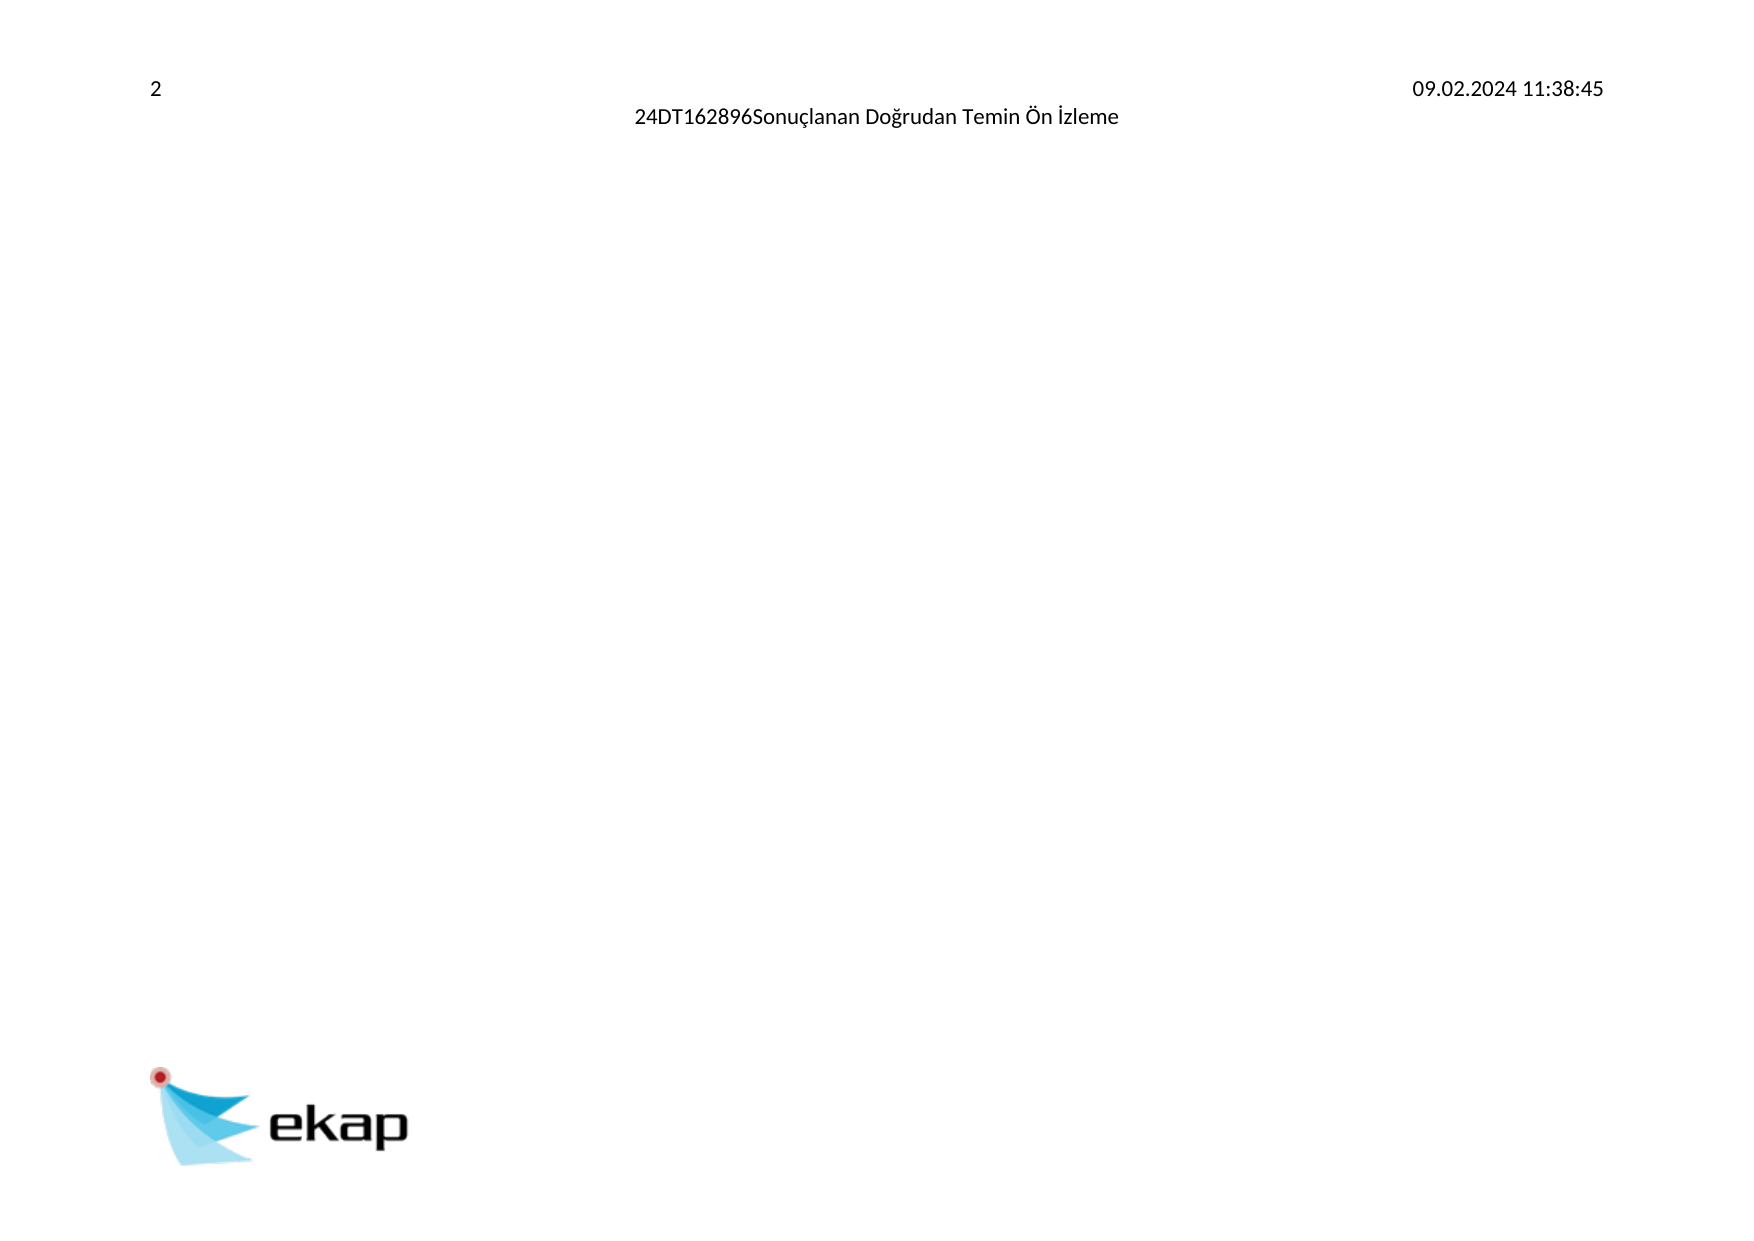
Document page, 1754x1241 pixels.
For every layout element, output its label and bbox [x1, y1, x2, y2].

picture [150, 1067, 418, 1167]
